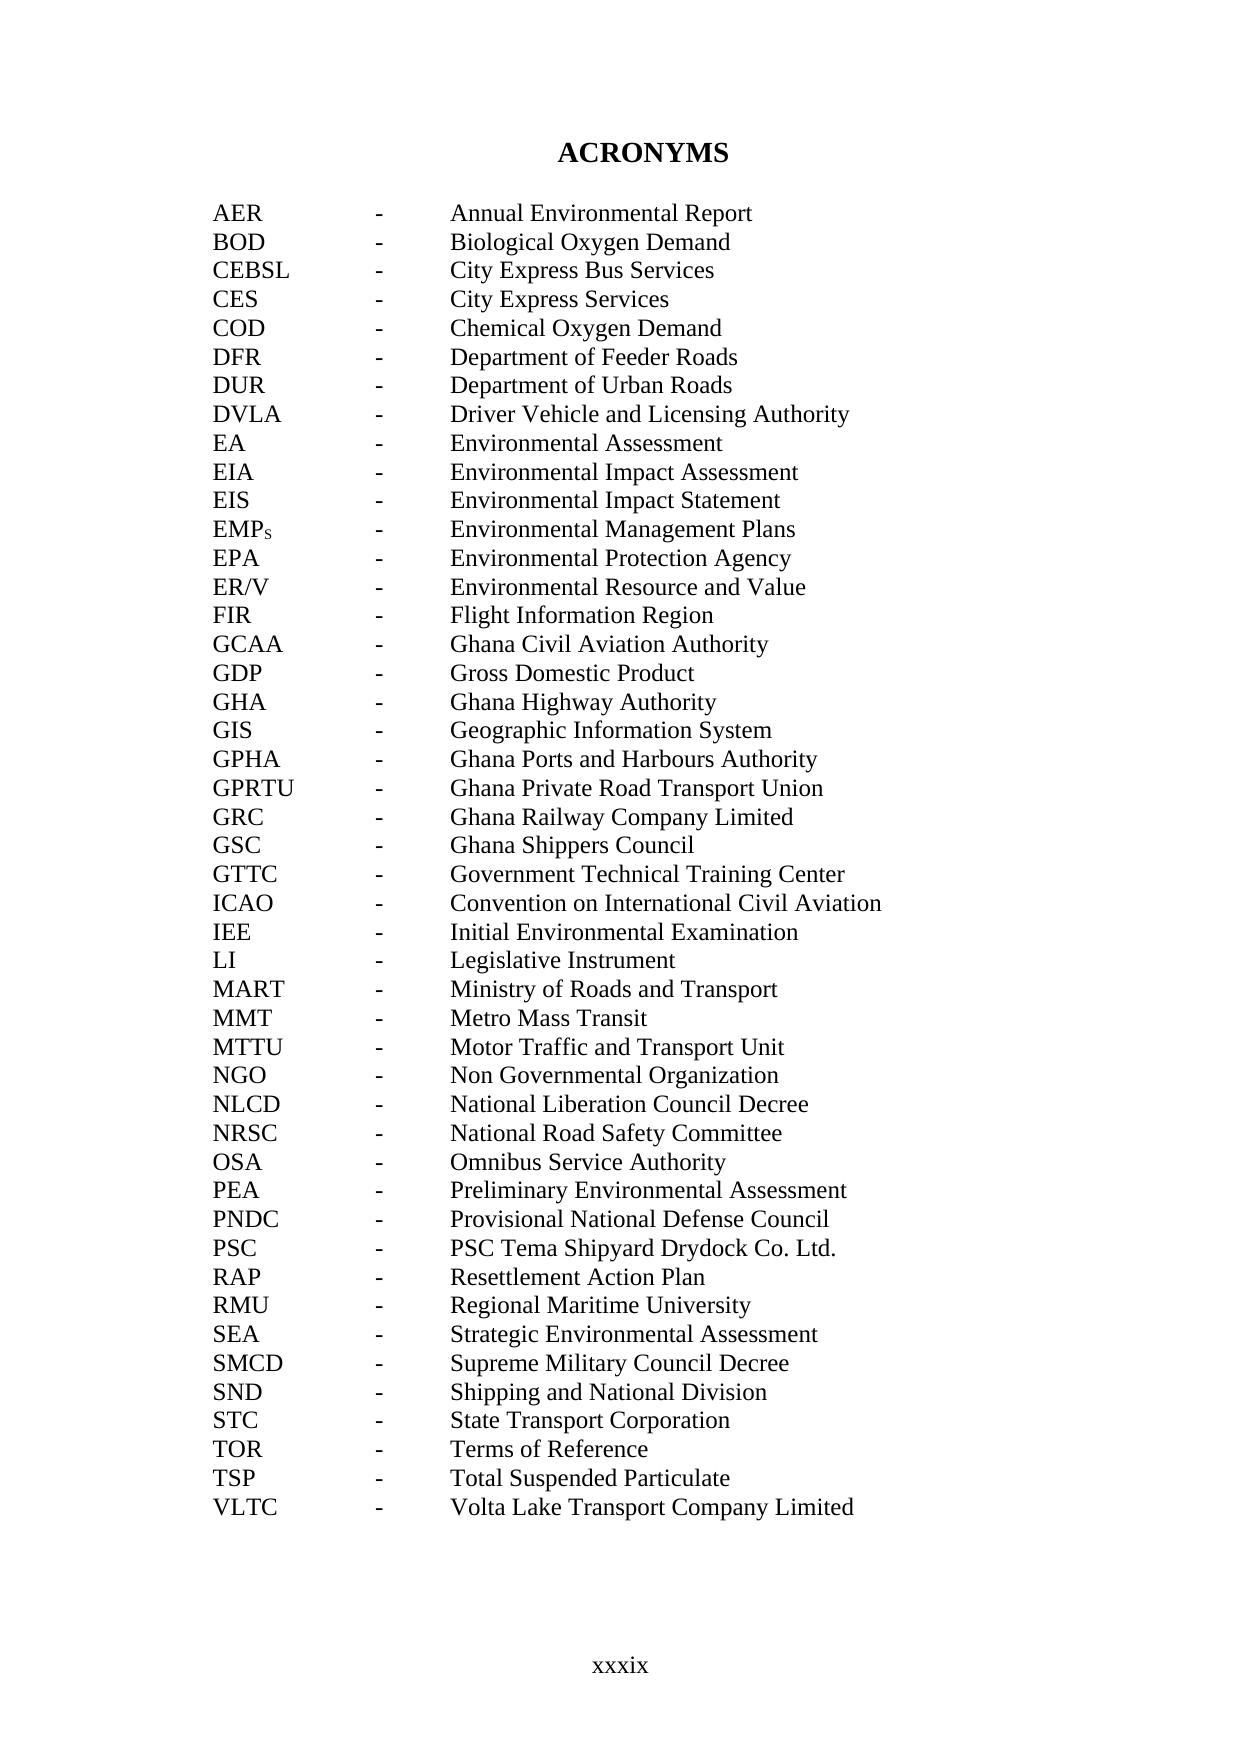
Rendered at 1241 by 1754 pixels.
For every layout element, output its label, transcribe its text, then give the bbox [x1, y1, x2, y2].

text SND - Shipping and National Division [212, 1377, 1137, 1405]
text LI - Legislative Instrument [212, 945, 1137, 974]
text GTTC - [212, 859, 1137, 888]
text EIS - Environmental Impact Statement [212, 485, 1137, 514]
text ICAO - Convention on International Civil Aviation [212, 888, 1137, 917]
text EIA - Environmental Impact Assessment [212, 457, 1137, 485]
text GSC - Shippers Council [212, 830, 1137, 859]
text EA - Environmental Assessment [212, 428, 1137, 457]
text GHA - Authority [212, 687, 1137, 715]
text RAP - Resettlement Action Plan [212, 1262, 1137, 1290]
text EMPS - Environmental Management Plans [212, 514, 1137, 543]
text FIR - Flight Information Region [212, 600, 1137, 629]
text OSA - Omnibus Service Authority [212, 1147, 1137, 1175]
text SEA - Strategic Environmental Assessment [212, 1319, 1137, 1348]
text MTTU - Motor Traffic and Transport Unit [212, 1032, 1137, 1060]
text GRC - Ghana Railway Company Limited [212, 802, 1137, 830]
text SMCD - Supreme Military Council Decree [212, 1348, 1137, 1377]
text CES - City Express Services [212, 284, 1137, 313]
text STC - State Transport Corporation [212, 1405, 1137, 1434]
text NRSC - Safety Committee [212, 1118, 1137, 1147]
text GPRTU - Transport [212, 773, 1137, 802]
text EPA - Environmental Protection Agency [212, 543, 1137, 572]
text CEBSL - City Express Bus Services [212, 255, 1137, 284]
text ACRONYMS [150, 136, 1137, 169]
text DFR - Department of Feeder Roads [212, 342, 1137, 370]
text GPHA - and Harbours Authority [212, 744, 1137, 773]
text NLCD - National Liberation Council Decree [212, 1089, 1137, 1118]
text MMT - Metro Mass Transit [212, 1003, 1137, 1032]
text DUR - Department of Urban Roads [212, 370, 1137, 399]
text ER/V - Environmental Resource and Value [212, 572, 1137, 600]
text MART - Ministry of Roads and Transport [212, 974, 1137, 1003]
text GCAA - Civil Aviation Authority [212, 629, 1137, 658]
text PEA - Preliminary Environmental Assessment [212, 1175, 1137, 1204]
text PNDC - Provisional National Defense Council [212, 1204, 1137, 1233]
text NGO - Non Governmental Organization [212, 1060, 1137, 1089]
text PSC - PSC Tema Shipyard Drydock Co. Ltd. [212, 1233, 1137, 1262]
text TOR - Terms of Reference [212, 1434, 1137, 1463]
text COD - Chemical Oxygen Demand [212, 313, 1137, 342]
text TSP - Total Suspended Particulate [212, 1463, 1137, 1492]
text GIS - Geographic Information System [212, 715, 1137, 744]
text AER - Annual Environmental Report [212, 198, 1137, 227]
text IEE - Initial Environmental Examination [212, 917, 1137, 945]
text GDP - Gross Domestic Product [212, 658, 1137, 687]
text BOD - Biological Oxygen Demand [212, 227, 1137, 255]
text RMU - Regional Maritime University [212, 1290, 1137, 1319]
text VLTC - Volta Lake Transport Company Limited [212, 1492, 1137, 1520]
text DVLA - Driver Vehicle and Licensing Authority [212, 399, 1137, 428]
